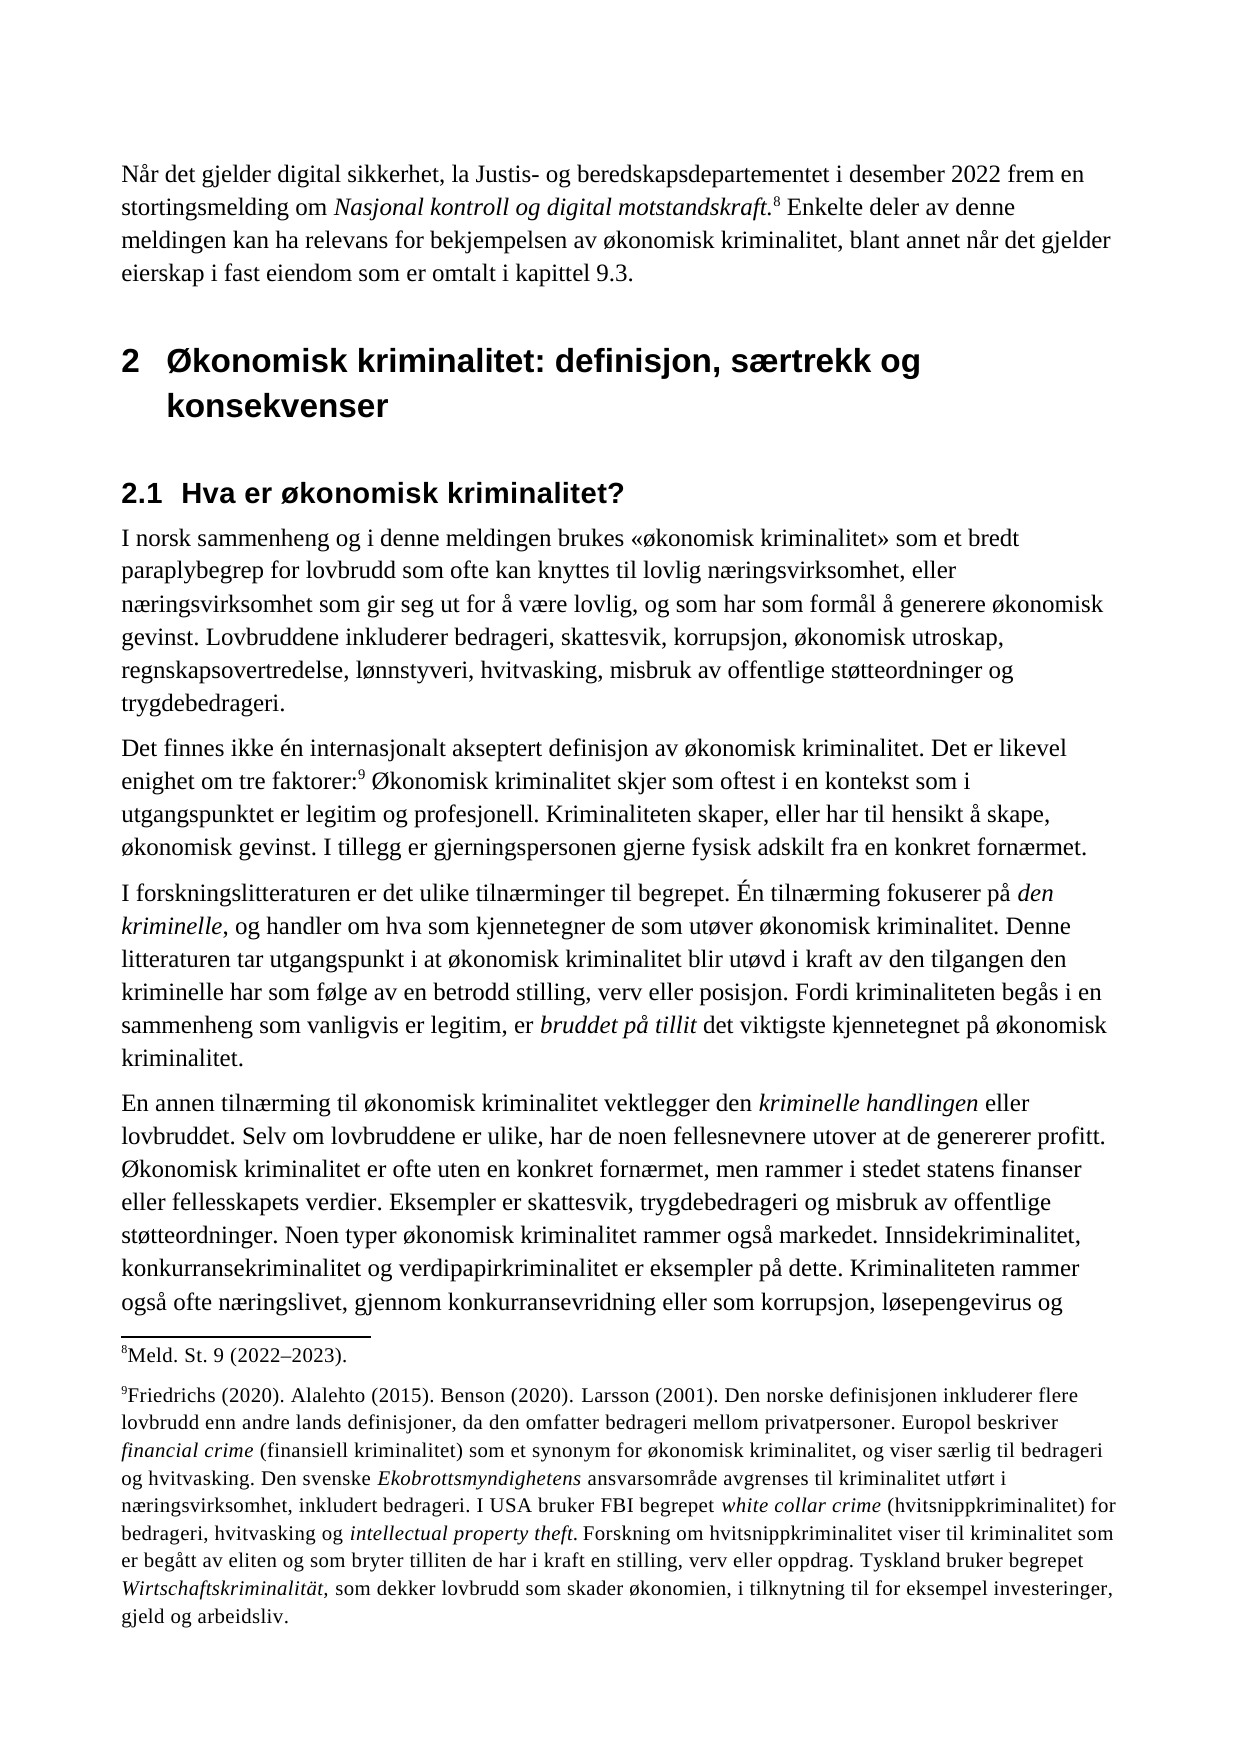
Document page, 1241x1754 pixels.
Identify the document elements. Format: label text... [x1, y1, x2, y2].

subtitle Hva er økonomisk kriminalitet? [121, 476, 1119, 509]
text Det finnes ikke én internasjonalt akseptert definisjon av økonomisk kriminalitet. Det er likevel enighet om tre faktorer: Økonomisk kriminalitet skjer som oftest i en kontekst som i utgangspunktet er legitim og profesjonell. Kriminaliteten skaper, eller har til hensikt å skape, økonomisk gevinst. I tillegg er gjerningspersonen gjerne fysisk adskilt fra en konkret fornærmet. [121, 733, 1119, 861]
text I forskningslitteraturen er det ulike tilnærminger til begrepet. Én tilnærming fokuserer på den kriminelle, og handler om hva som kjennetegner de som utøver økonomisk kriminalitet. Denne litteraturen tar utgangspunkt i at økonomisk kriminalitet blir utøvd i kraft av den tilgangen den kriminelle har som følge av en betrodd stilling, verv eller posisjon. Fordi kriminaliteten begås i en sammenheng som vanligvis er legitim, er bruddet på tillit det viktigste kjennetegnet på økonomisk kriminalitet. [121, 878, 1119, 1072]
text Når det gjelder digital sikkerhet, la Justis- og beredskapsdepartementet i desember 2022 frem en stortingsmelding om Nasjonal kontroll og digital motstandskraft. Enkelte deler av denne meldingen kan ha relevans for bekjempelsen av økonomisk kriminalitet, blant annet når det gjelder eierskap i fast eiendom som er omtalt i kapittel 9.3. [121, 159, 1119, 287]
subtitle Økonomisk kriminalitet: definisjon, særtrekk og konsekvenser [121, 342, 1119, 424]
text I norsk sammenheng og i denne meldingen brukes «økonomisk kriminalitet» som et bredt paraplybegrep for lovbrudd som ofte kan knyttes til lovlig næringsvirksomhet, eller næringsvirksomhet som gir seg ut for å være lovlig, og som har som formål å generere økonomisk gevinst. Lovbruddene inkluderer bedrageri, skattesvik, korrupsjon, økonomisk utroskap, regnskapsovertredelse, lønnstyveri, hvitvasking, misbruk av offentlige støtteordninger og trygdebedrageri. [121, 523, 1119, 716]
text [121, 1088, 1119, 1315]
